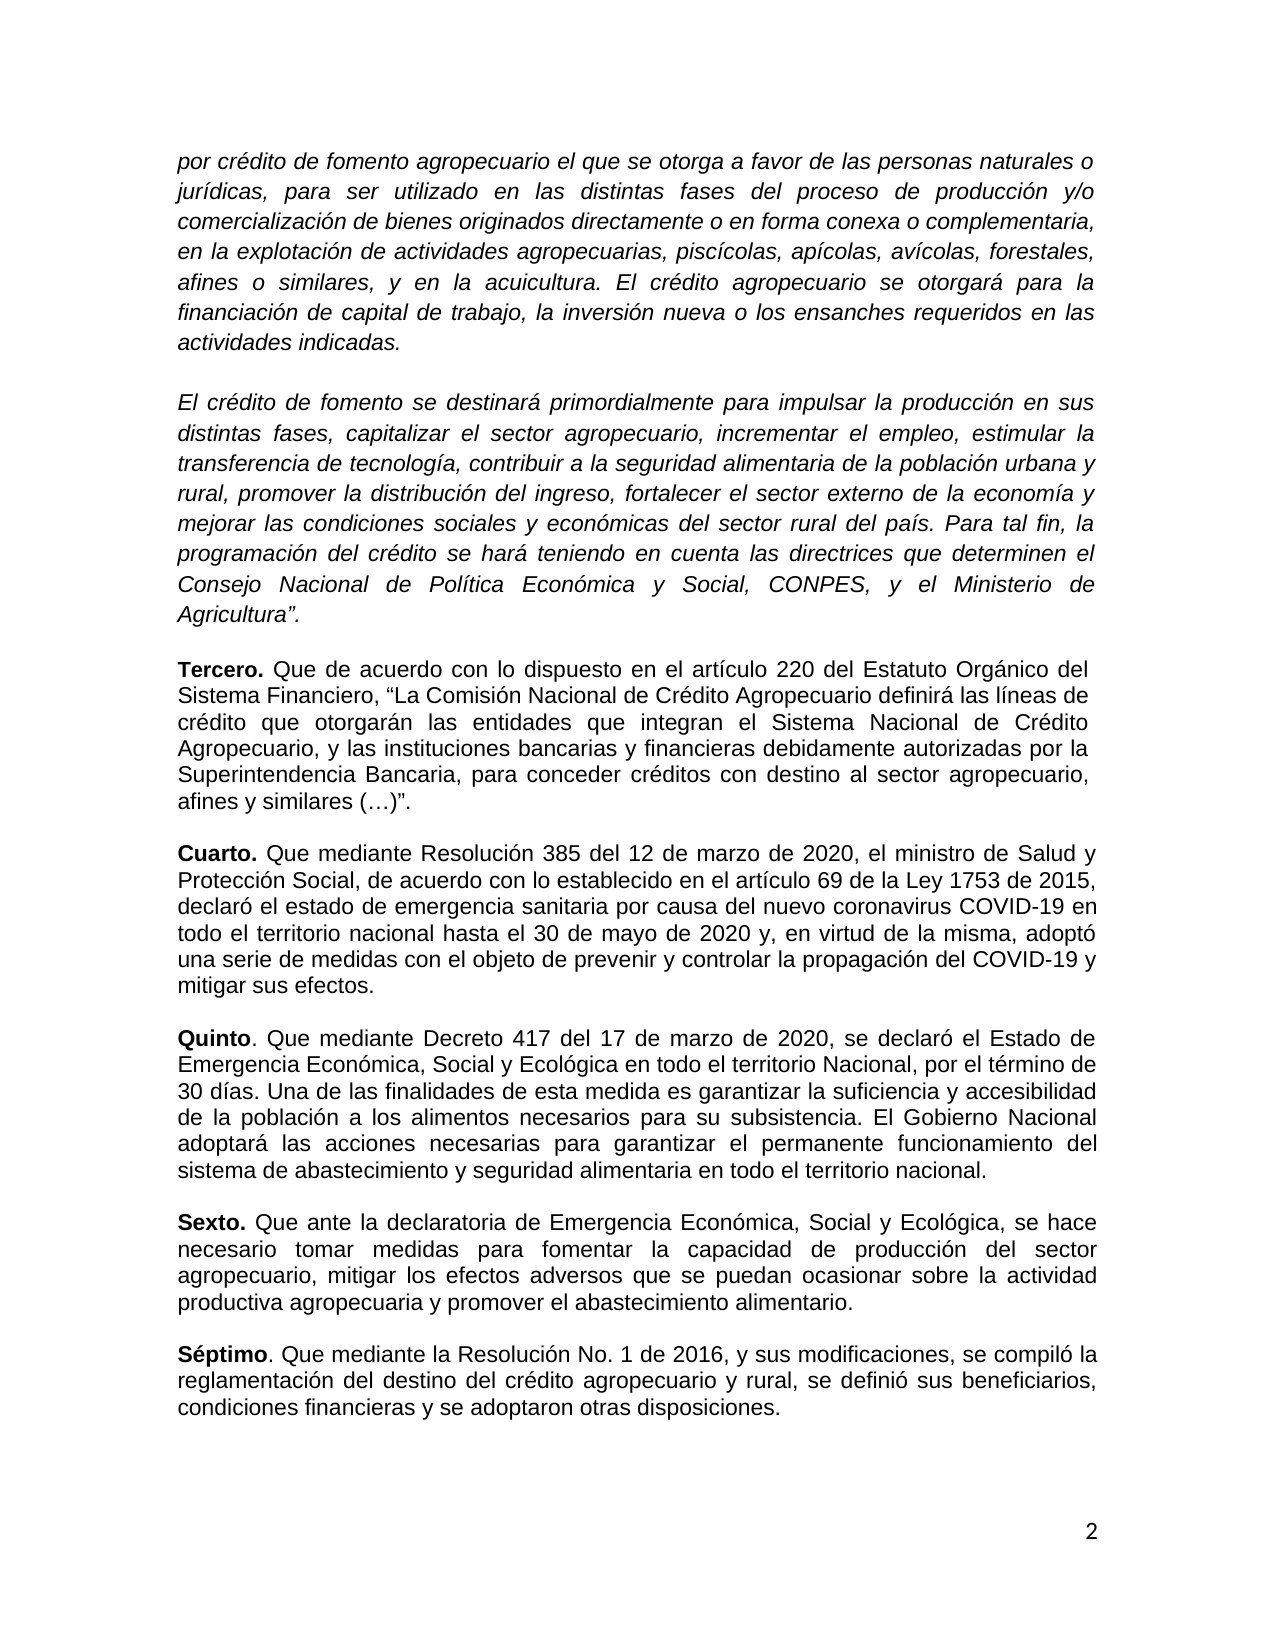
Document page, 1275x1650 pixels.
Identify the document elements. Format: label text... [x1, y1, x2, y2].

text Quinto. Que mediante Decreto 417 del 17 de marzo de 2020, se declaró el Estado de Emergencia Económica, Social y Ecológica en todo el territorio Nacional, por el término de 30 días. Una de las finalidades de esta medida es garantizar la suficiencia y accesibilidad de la población a los alimentos necesarios para su subsistencia. El Gobierno Nacional adoptará las acciones necesarias para garantizar el permanente funcionamiento del sistema de abastecimiento y seguridad alimentaria en todo el territorio nacional. [177, 1025, 1098, 1183]
text Séptimo. Que mediante la Resolución No. 1 de 2016, y sus modificaciones, se compiló la reglamentación del destino del crédito agropecuario y rural, se definió sus beneficiarios, condiciones financieras y se adoptaron otras disposiciones. [177, 1341, 1098, 1420]
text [177, 148, 1098, 355]
text Sexto. Que ante la declaratoria de Emergencia Económica, Social y Ecológica, se hace necesario tomar medidas para fomentar la capacidad de producción del sector agropecuario, mitigar los efectos adversos que se puedan ocasionar sobre la actividad productiva agropecuaria y promover el abastecimiento alimentario. [177, 1209, 1098, 1315]
text Cuarto. Que mediante Resolución 385 del 12 de marzo de 2020, el ministro de Salud y Protección Social, de acuerdo con lo establecido en el artículo 69 de la Ley 1753 de 2015, declaró el estado de emergencia sanitaria por causa del nuevo coronavirus COVID-19 en todo el territorio nacional hasta el 30 de mayo de 2020 y, en virtud de la misma, adoptó una serie de medidas con el objeto de prevenir y controlar la propagación del COVID-19 y mitigar sus efectos. [177, 840, 1098, 998]
text El crédito de fomento se destinará primordialmente para impulsar la producción en sus distintas fases, capitalizar el sector agropecuario, incrementar el empleo, estimular la transferencia de tecnología, contribuir a la seguridad alimentaria de la población urbana y rural, promover la distribución del ingreso, fortalecer el sector externo de la economía y mejorar las condiciones sociales y económicas del sector rural del país. Para tal fin, la programación del crédito se hará teniendo en cuenta las directrices que determinen el Consejo Nacional de Política Económica y Social, CONPES, y el Ministerio de Agricultura”. [177, 389, 1098, 627]
text Tercero. Que de acuerdo con lo dispuesto en el artículo 220 del Estatuto Orgánico del Sistema Financiero, “La Comisión Nacional de Crédito Agropecuario definirá las líneas de crédito que otorgarán las entidades que integran el Sistema Nacional de Crédito Agropecuario, y las instituciones bancarias y financieras debidamente autorizadas por la Superintendencia Bancaria, para conceder créditos con destino al sector agropecuario, afines y similares (…)”. [177, 656, 1089, 814]
